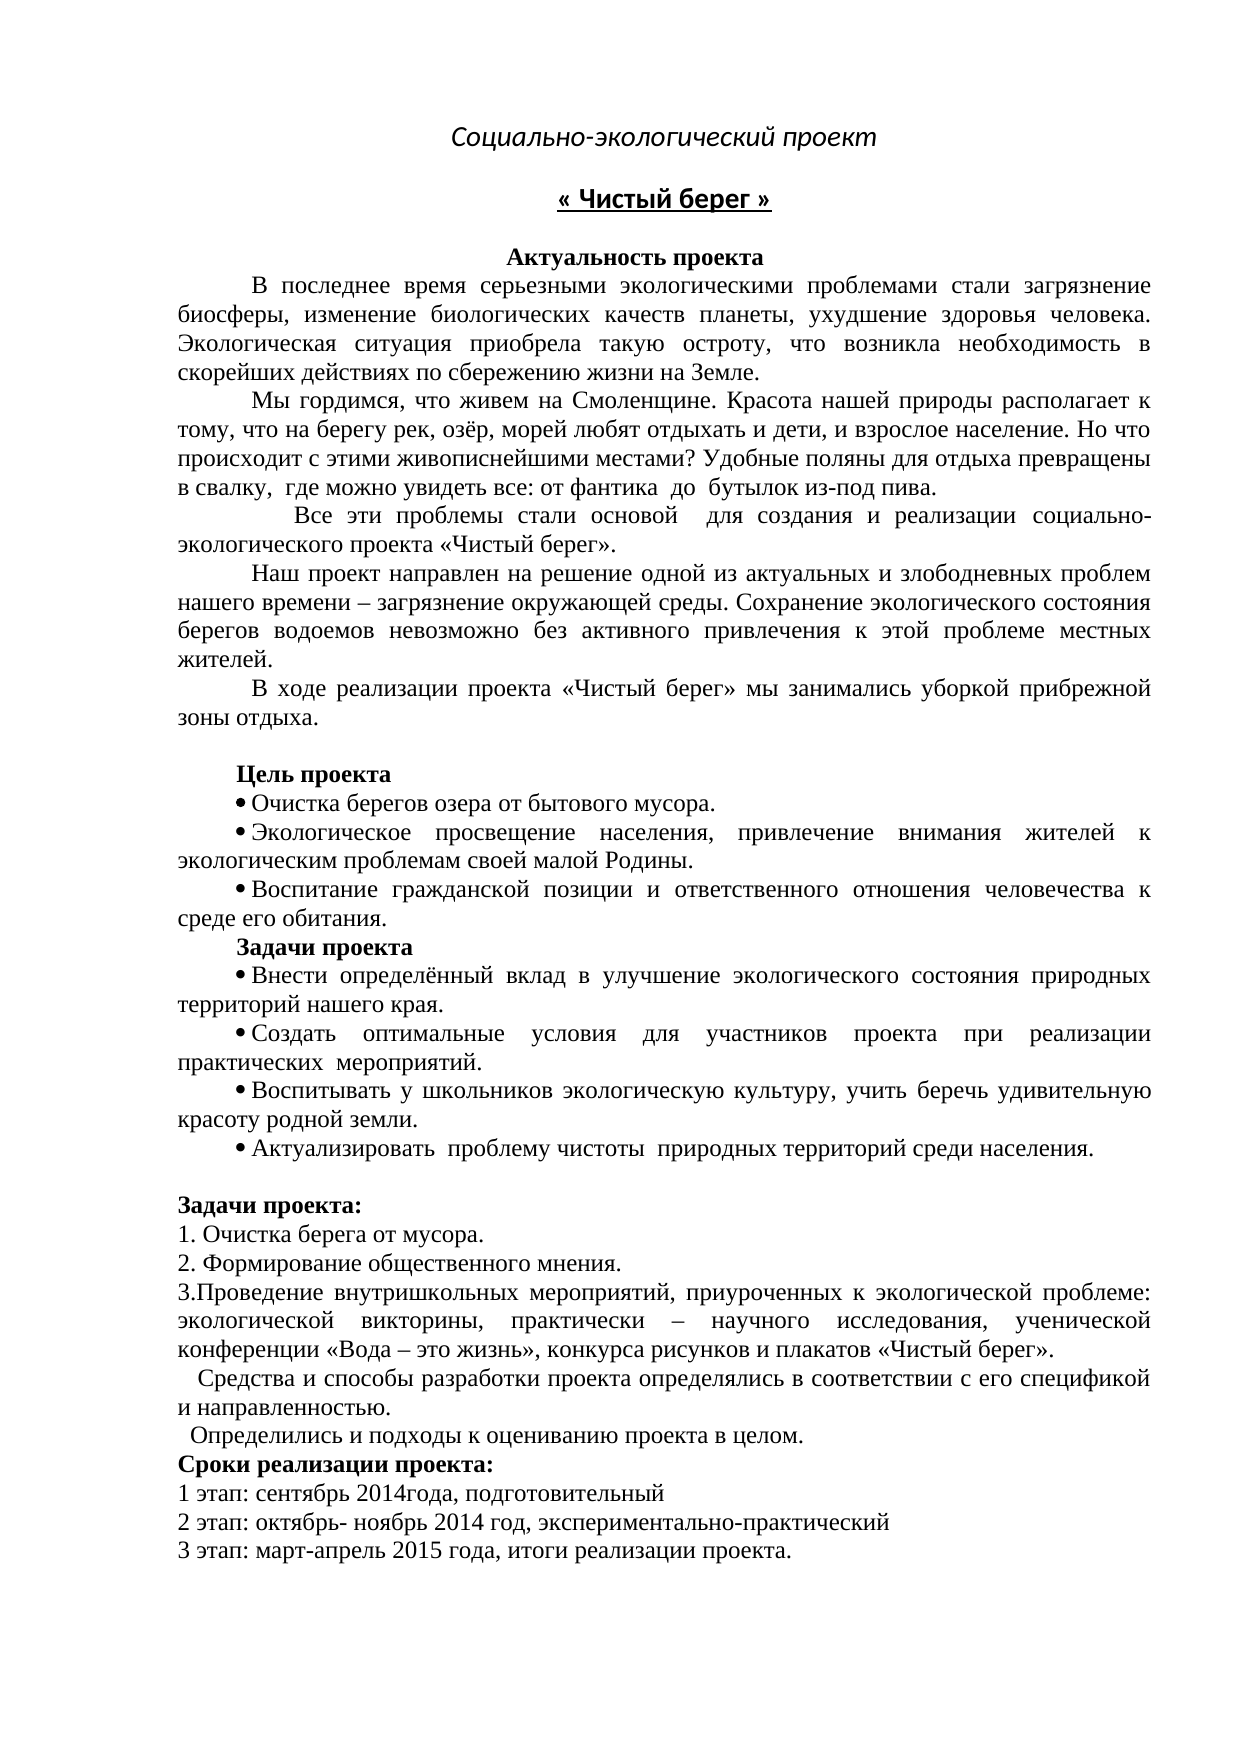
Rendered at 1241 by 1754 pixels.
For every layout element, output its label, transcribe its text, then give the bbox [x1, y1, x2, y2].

text 3 этап: март-апрель 2015 года, итоги реализации проекта. [177, 1535, 1152, 1564]
text Цель проекта [177, 759, 1152, 788]
text 2. Формирование общественного мнения. [177, 1248, 1152, 1277]
list Создать оптимальные условия для участников проекта при реализации практических мероприятий. [177, 1018, 1152, 1075]
text Средства и способы разработки проекта определялись в соответствии с его спецификой и направленностью. [177, 1363, 1152, 1420]
text Мы гордимся, что живем на Смоленщине. Красота нашей природы располагает к тому, что на берегу рек, озёр, морей любят отдыхать и дети, и взрослое население. Но что происходит с этими живописнейшими местами? Удобные поляны для отдыха превращены в свалку, где можно увидеть все: от фантика до бутылок из-под пива. [177, 385, 1152, 500]
text Все эти проблемы стали основой для создания и реализации социально-экологического проекта «Чистый берег». [177, 500, 1152, 558]
text В ходе реализации проекта «Чистый берег» мы занимались уборкой прибрежной зоны отдыха. [177, 673, 1152, 730]
list Актуализировать проблему чистоты природных территорий среди населения. [177, 1133, 1152, 1162]
text 1 этап: сентябрь 2014года, подготовительный [177, 1478, 1152, 1507]
text Задачи проекта [177, 932, 1152, 960]
text Актуальность проекта [177, 242, 1093, 270]
list Воспитание гражданской позиции и ответственного отношения человечества к среде его обитания. [177, 874, 1152, 932]
text В последнее время серьезными экологическими проблемами стали загрязнение биосферы, изменение биологических качеств планеты, ухудшение здоровья человека. Экологическая ситуация приобрела такую остроту, что возникла необходимость в скорейших действиях по сбережению жизни на Земле. [177, 270, 1152, 385]
list Воспитывать у школьников экологическую культуру, учить беречь удивительную красоту родной земли. [177, 1075, 1152, 1133]
text Задачи проекта: [177, 1190, 1152, 1219]
text Наш проект направлен на решение одной из актуальных и злободневных проблем нашего времени – загрязнение окружающей среды. Сохранение экологического состояния берегов водоемов невозможно без активного привлечения к этой проблеме местных жителей. [177, 558, 1152, 673]
text Сроки реализации проекта: [177, 1449, 1152, 1478]
list Внести определённый вклад в улучшение экологического состояния природных территорий нашего края. [177, 960, 1152, 1018]
text Определились и подходы к оцениванию проекта в целом. [177, 1420, 1152, 1449]
text « Чистый берег » [177, 180, 1152, 216]
text Социально-экологический проект [177, 118, 1152, 154]
text 2 этап: октябрь- ноябрь 2014 год, экспериментально-практический [177, 1507, 1152, 1535]
text 1. Очистка берега от мусора. [177, 1219, 1152, 1248]
text 3.Проведение внутришкольных мероприятий, приуроченных к экологической проблеме: экологической викторины, практически – научного исследования, ученической конференции «Вода – это жизнь», конкурса рисунков и плакатов «Чистый берег». [177, 1277, 1152, 1363]
list Очистка берегов озера от бытового мусора. [177, 788, 1152, 817]
list Экологическое просвещение населения, привлечение внимания жителей к экологическим проблемам своей малой Родины. [177, 817, 1152, 874]
